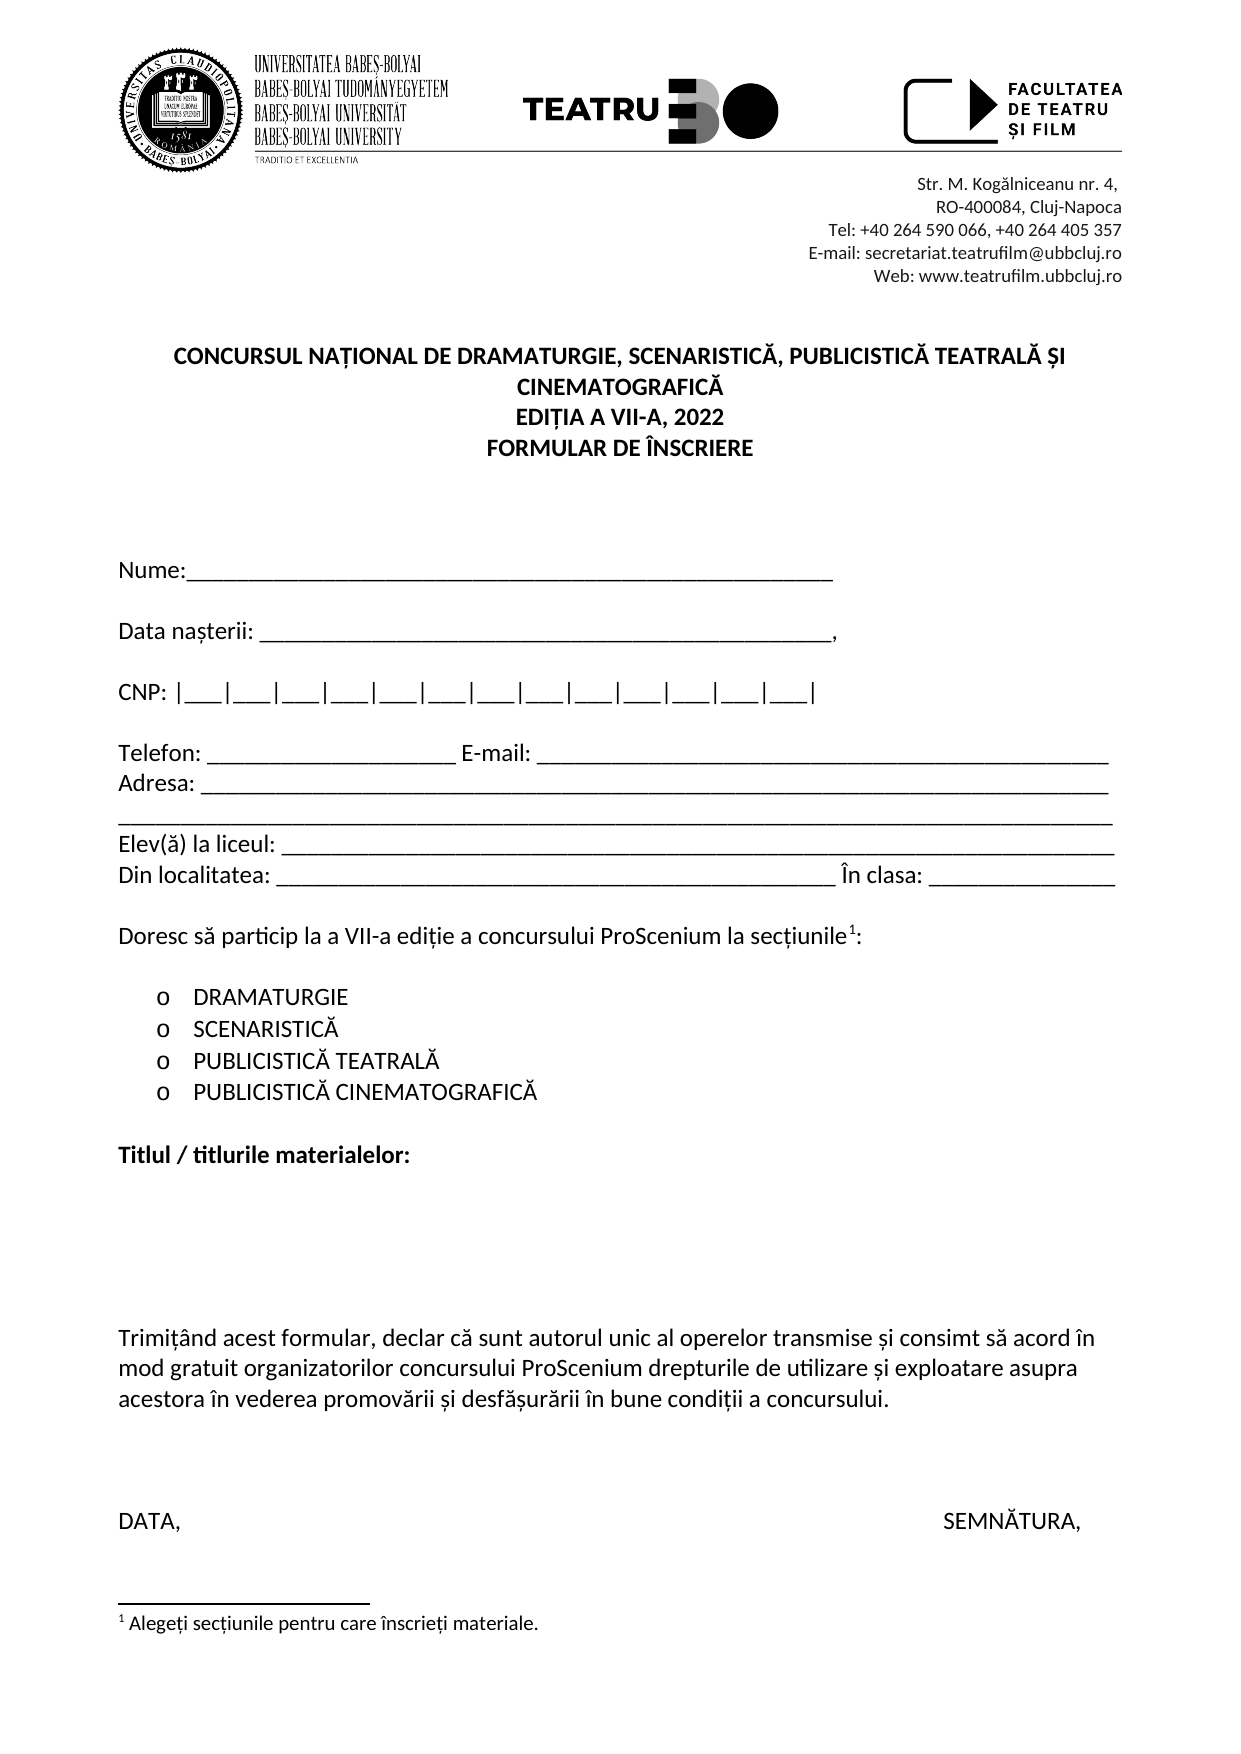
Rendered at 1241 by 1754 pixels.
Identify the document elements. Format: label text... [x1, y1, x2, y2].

text Doresc să particip la a VII-a ediție a concursului ProScenium la secțiunile: [118, 920, 1122, 951]
text Nume:____________________________________________________ [118, 554, 1122, 584]
list SCENARISTICĂ [156, 1013, 1122, 1045]
list PUBLICISTICĂ TEATRALĂ [156, 1045, 1122, 1077]
text CNP: |___|___|___|___|___|___|___|___|___|___|___|___|___| [118, 676, 1122, 707]
text CONCURSUL NAȚIONAL DE DRAMATURGIE, SCENARISTICĂ, PUBLICISTICĂ TEATRALĂ ȘI CINEMATOGRAFICĂ [118, 340, 1122, 401]
list PUBLICISTICĂ CINEMATOGRAFICĂ [156, 1077, 1122, 1108]
text EDIȚIA A VII-A, 2022 [118, 401, 1122, 432]
list DRAMATURGIE [156, 981, 1122, 1013]
text Titlul / titlurile materialelor: [118, 1139, 1122, 1169]
picture [118, 47, 1123, 173]
text DATA, SEMNĂTURA, [118, 1505, 1122, 1536]
text Data nașterii: ______________________________________________, [118, 615, 1122, 646]
text FORMULAR DE ÎNSCRIERE [118, 432, 1122, 462]
text Trimițând acest formular, declar că sunt autorul unic al operelor transmise și consimt să acord în mod gratuit organizatorilor concursului ProScenium drepturile de utilizare și exploatare asupra acestora în vederea promovării și desfășurării în bune condiții a concursului. [118, 1322, 1122, 1413]
text Telefon: ____________________ E-mail: ______________________________________________ Adresa: _________________________________________________________________________ ________________________________________________________________________________Elev(ă) la liceul: ___________________________________________________________________ [118, 737, 1122, 859]
text Din localitatea: _____________________________________________ În clasa: _______________ [118, 859, 1122, 890]
